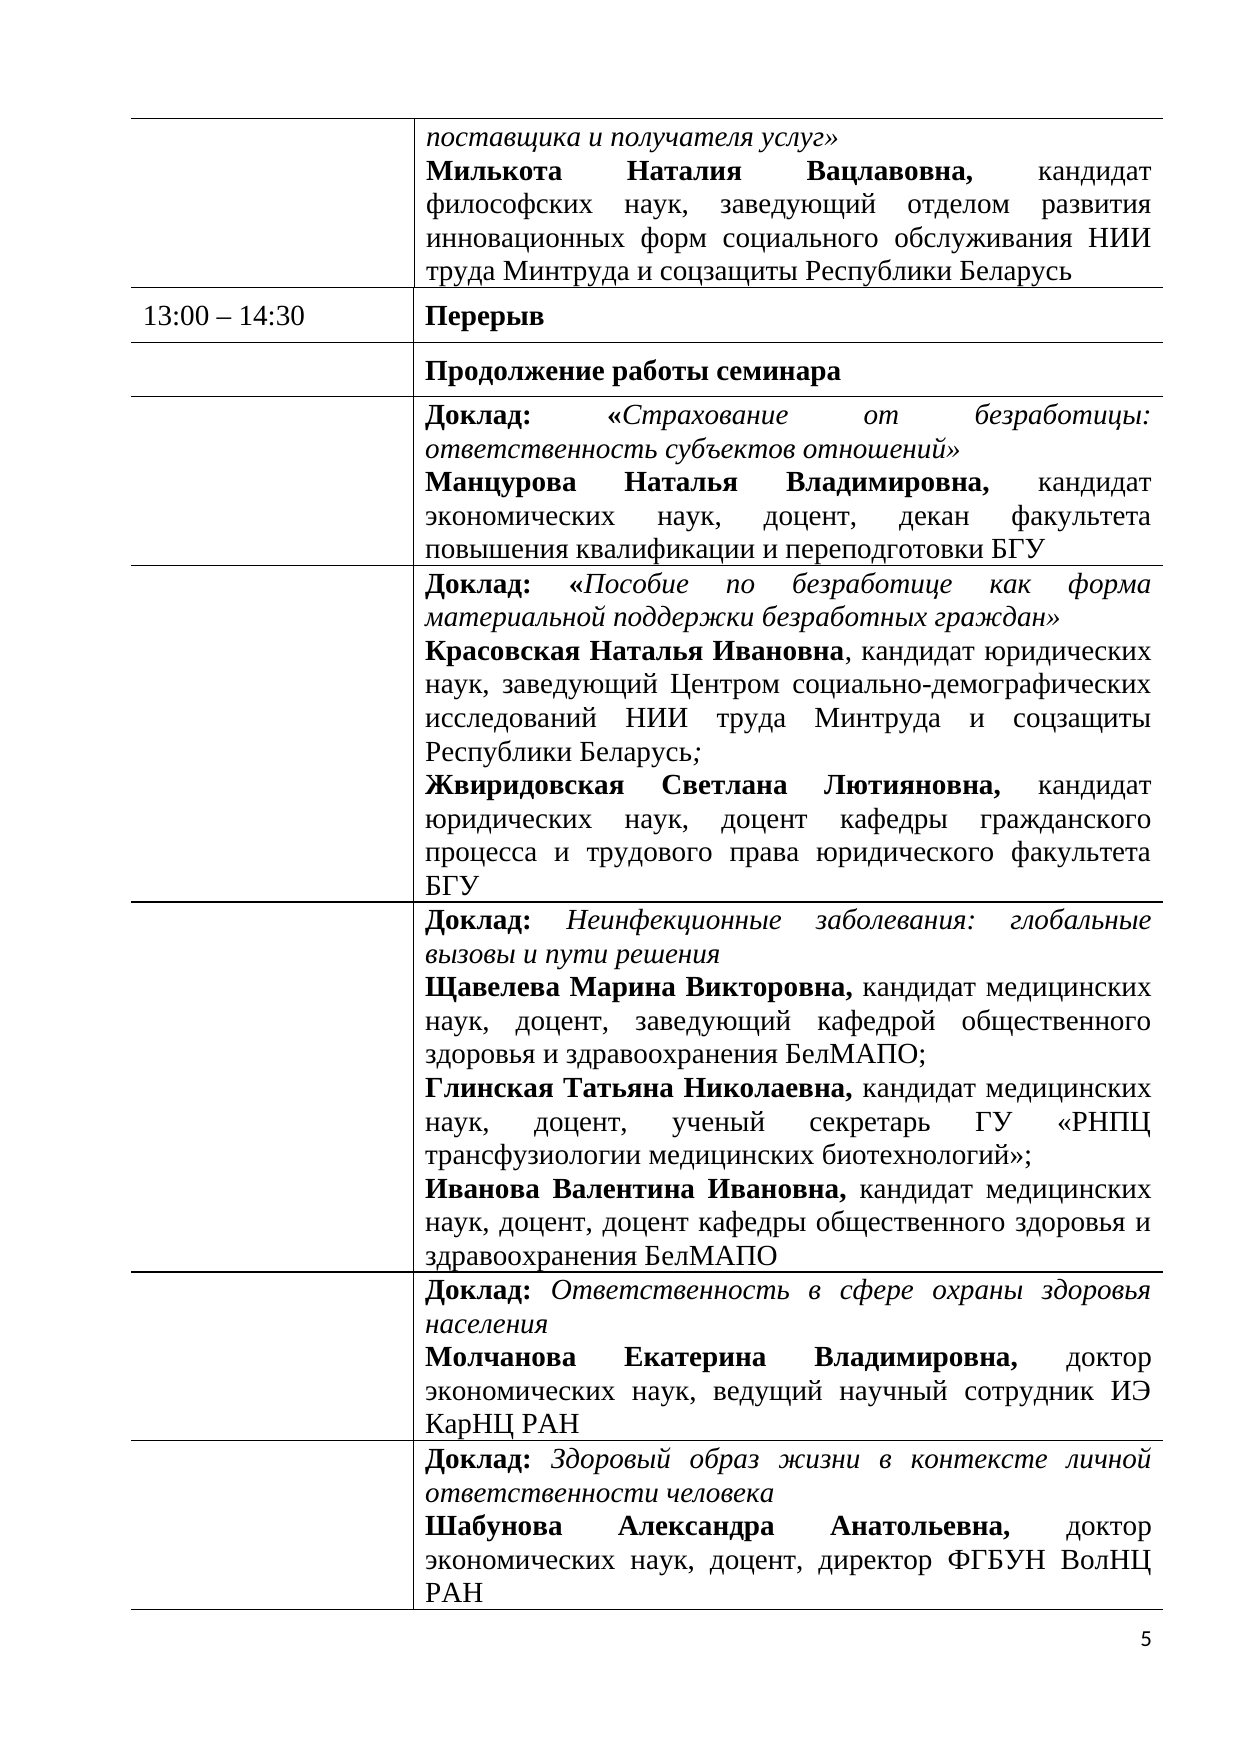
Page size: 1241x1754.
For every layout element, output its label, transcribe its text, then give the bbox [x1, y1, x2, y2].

table_cell Перерыв [414, 288, 1163, 342]
table_cell [131, 1441, 413, 1609]
table_cell Доклад: «Страхование от безработицы: ответственность субъектов отношений» Манцурова Наталья Владимировна, кандидат экономических наук, доцент, декан факультета повышения квалификации и переподготовки БГУ [414, 397, 1163, 565]
table_cell Продолжение работы семинара [414, 343, 1163, 396]
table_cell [414, 1441, 1163, 1609]
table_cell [415, 119, 1163, 287]
table_cell [131, 397, 413, 565]
table_cell [131, 1273, 413, 1440]
table_cell Доклад: «Пособие по безработице как форма материальной поддержки безработных граждан» Красовская Наталья Ивановна, кандидат юридических наук, заведующий Центром социально-демографических исследований НИИ труда Минтруда и соцзащиты Республики Беларусь; Жвиридовская Светлана Лютияновна, кандидат юридических наук, доцент кафедры гражданского процесса и трудового права юридического факультета БГУ [414, 566, 1163, 901]
table_cell [131, 343, 413, 396]
table_cell Доклад: Ответственность в сфере охраны здоровья населения Молчанова Екатерина Владимировна, доктор экономических наук, ведущий научный сотрудник ИЭ КарНЦ РАН [414, 1273, 1163, 1440]
table_cell 13:00 – 14:30 [131, 288, 413, 342]
table_cell Доклад: Неинфекционные заболевания: глобальные вызовы и пути решения Щавелева Марина Викторовна, кандидат медицинских наук, доцент, заведующий кафедрой общественного здоровья и здравоохранения БелМАПО; Глинская Татьяна Николаевна, кандидат медицинских наук, доцент, ученый секретарь ГУ «РНПЦ трансфузиологии медицинских биотехнологий»; Иванова Валентина Ивановна, кандидат медицинских наук, доцент, доцент кафедры общественного здоровья и здравоохранения БелМАПО [414, 903, 1163, 1271]
table_cell [131, 903, 413, 1271]
table_cell [131, 119, 414, 287]
table_cell [131, 566, 413, 901]
